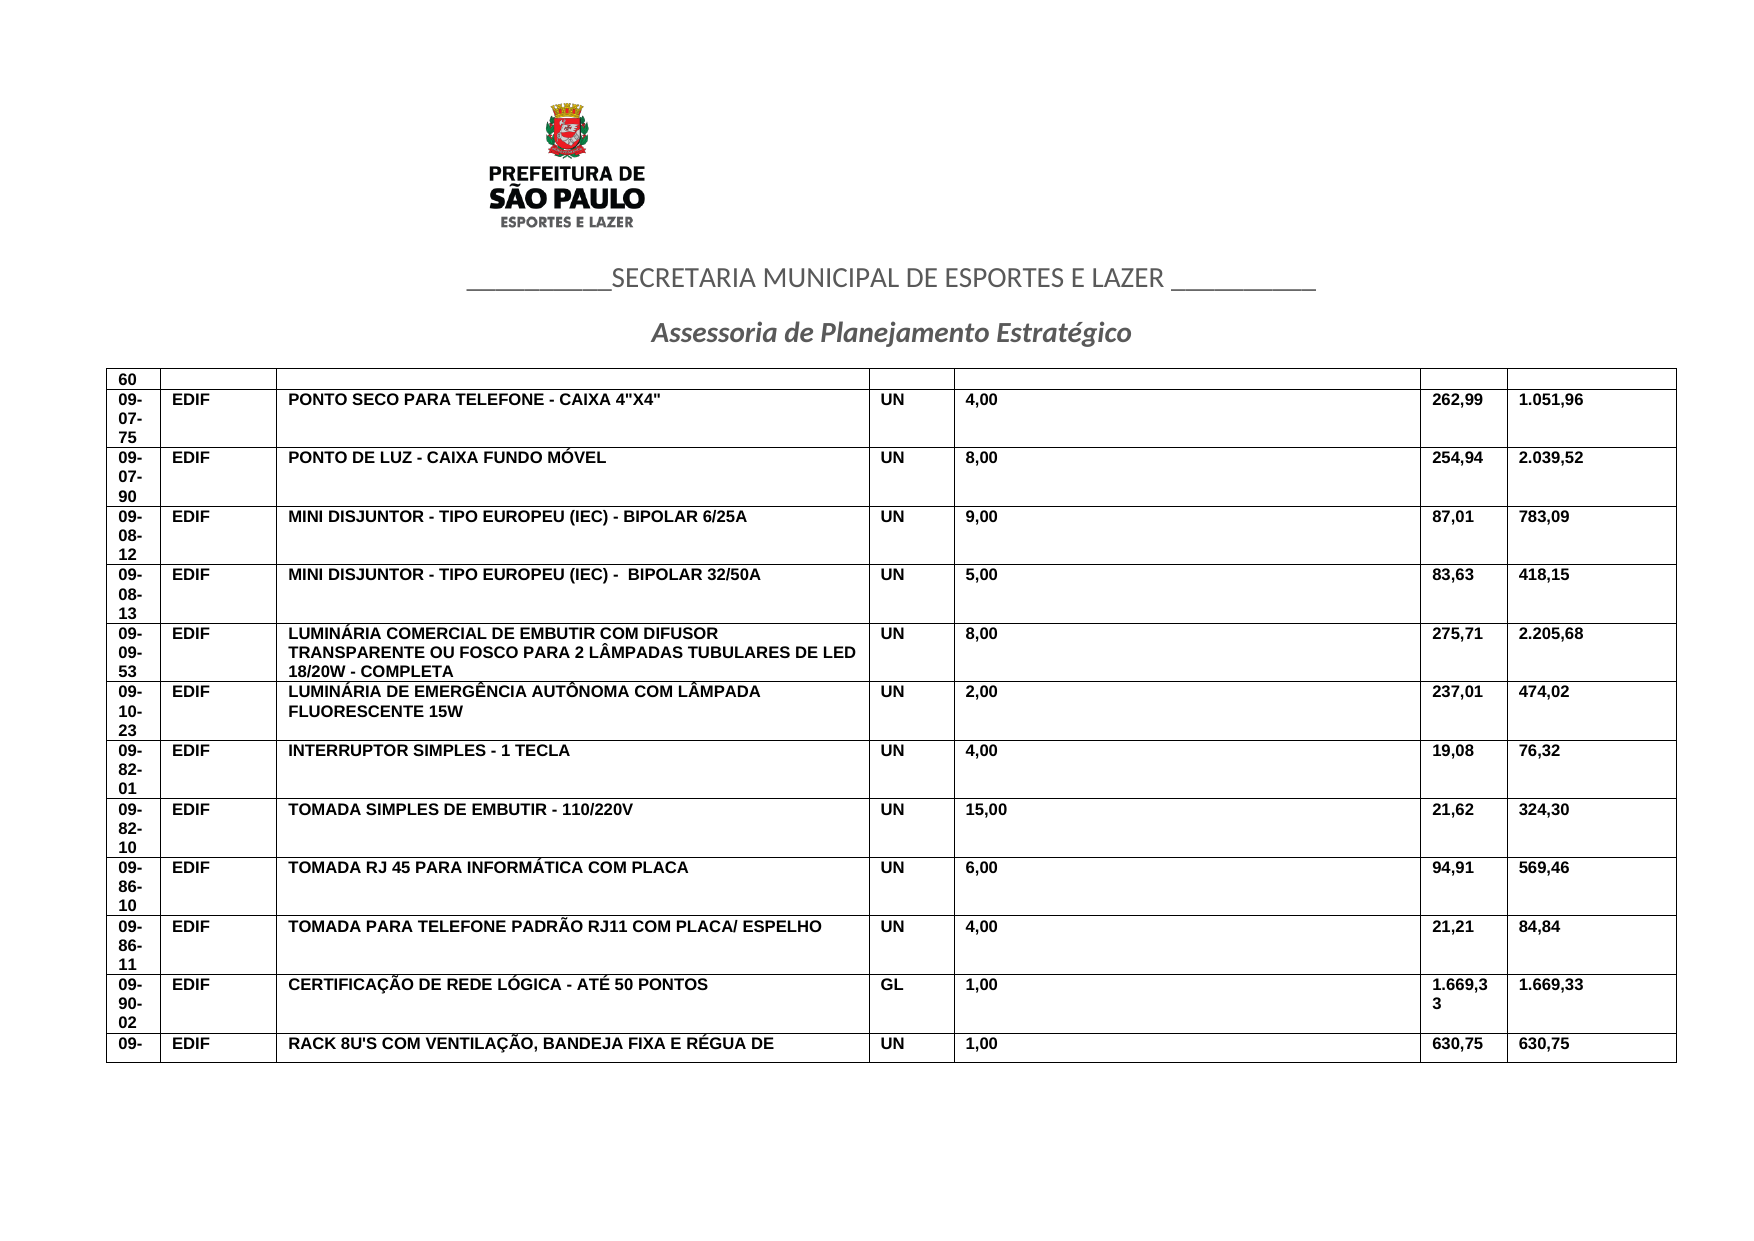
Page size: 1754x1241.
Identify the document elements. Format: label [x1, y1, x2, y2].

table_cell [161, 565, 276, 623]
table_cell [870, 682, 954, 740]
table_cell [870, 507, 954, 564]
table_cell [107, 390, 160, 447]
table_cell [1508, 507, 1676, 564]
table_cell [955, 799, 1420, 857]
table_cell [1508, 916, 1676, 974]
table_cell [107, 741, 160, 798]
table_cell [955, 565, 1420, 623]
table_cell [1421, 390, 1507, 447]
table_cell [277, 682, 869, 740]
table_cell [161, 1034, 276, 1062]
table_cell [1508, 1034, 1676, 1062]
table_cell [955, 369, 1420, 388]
picture [454, 81, 680, 250]
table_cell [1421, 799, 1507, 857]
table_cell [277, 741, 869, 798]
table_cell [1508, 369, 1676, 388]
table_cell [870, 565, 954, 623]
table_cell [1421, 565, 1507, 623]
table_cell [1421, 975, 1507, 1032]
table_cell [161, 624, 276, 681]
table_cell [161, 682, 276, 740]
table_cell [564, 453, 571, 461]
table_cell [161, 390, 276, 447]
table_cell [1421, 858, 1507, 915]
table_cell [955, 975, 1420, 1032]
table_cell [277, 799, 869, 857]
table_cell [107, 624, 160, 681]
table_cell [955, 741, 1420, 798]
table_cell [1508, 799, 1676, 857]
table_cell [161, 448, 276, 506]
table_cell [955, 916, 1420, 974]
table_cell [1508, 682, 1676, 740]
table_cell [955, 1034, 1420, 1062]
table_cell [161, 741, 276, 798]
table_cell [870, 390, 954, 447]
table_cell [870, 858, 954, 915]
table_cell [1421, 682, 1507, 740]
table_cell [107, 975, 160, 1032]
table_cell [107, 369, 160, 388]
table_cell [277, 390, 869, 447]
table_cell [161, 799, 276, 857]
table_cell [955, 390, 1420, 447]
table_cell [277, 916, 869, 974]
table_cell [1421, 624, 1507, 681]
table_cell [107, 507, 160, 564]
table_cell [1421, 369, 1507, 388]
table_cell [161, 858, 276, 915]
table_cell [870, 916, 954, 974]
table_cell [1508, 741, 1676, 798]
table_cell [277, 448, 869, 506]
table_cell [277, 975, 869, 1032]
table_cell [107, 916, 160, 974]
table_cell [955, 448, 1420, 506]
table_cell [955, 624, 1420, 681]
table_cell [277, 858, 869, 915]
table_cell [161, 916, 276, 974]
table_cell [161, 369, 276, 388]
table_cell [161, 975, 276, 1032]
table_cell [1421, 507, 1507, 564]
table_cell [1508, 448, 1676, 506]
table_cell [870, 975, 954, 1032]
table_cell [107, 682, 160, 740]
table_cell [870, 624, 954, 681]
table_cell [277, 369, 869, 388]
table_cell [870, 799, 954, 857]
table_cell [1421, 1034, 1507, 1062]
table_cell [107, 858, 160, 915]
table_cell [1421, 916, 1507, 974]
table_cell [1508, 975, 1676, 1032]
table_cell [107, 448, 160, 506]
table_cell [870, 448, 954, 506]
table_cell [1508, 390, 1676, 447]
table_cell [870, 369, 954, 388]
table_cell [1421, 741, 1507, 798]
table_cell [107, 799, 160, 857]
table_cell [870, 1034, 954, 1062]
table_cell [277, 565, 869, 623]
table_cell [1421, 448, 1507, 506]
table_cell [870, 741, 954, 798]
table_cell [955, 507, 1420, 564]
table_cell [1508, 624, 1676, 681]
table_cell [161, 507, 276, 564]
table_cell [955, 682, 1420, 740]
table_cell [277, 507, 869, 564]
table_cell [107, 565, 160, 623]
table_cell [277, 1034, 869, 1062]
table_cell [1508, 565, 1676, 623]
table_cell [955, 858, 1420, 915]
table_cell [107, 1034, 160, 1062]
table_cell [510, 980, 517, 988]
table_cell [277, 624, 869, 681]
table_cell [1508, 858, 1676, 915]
